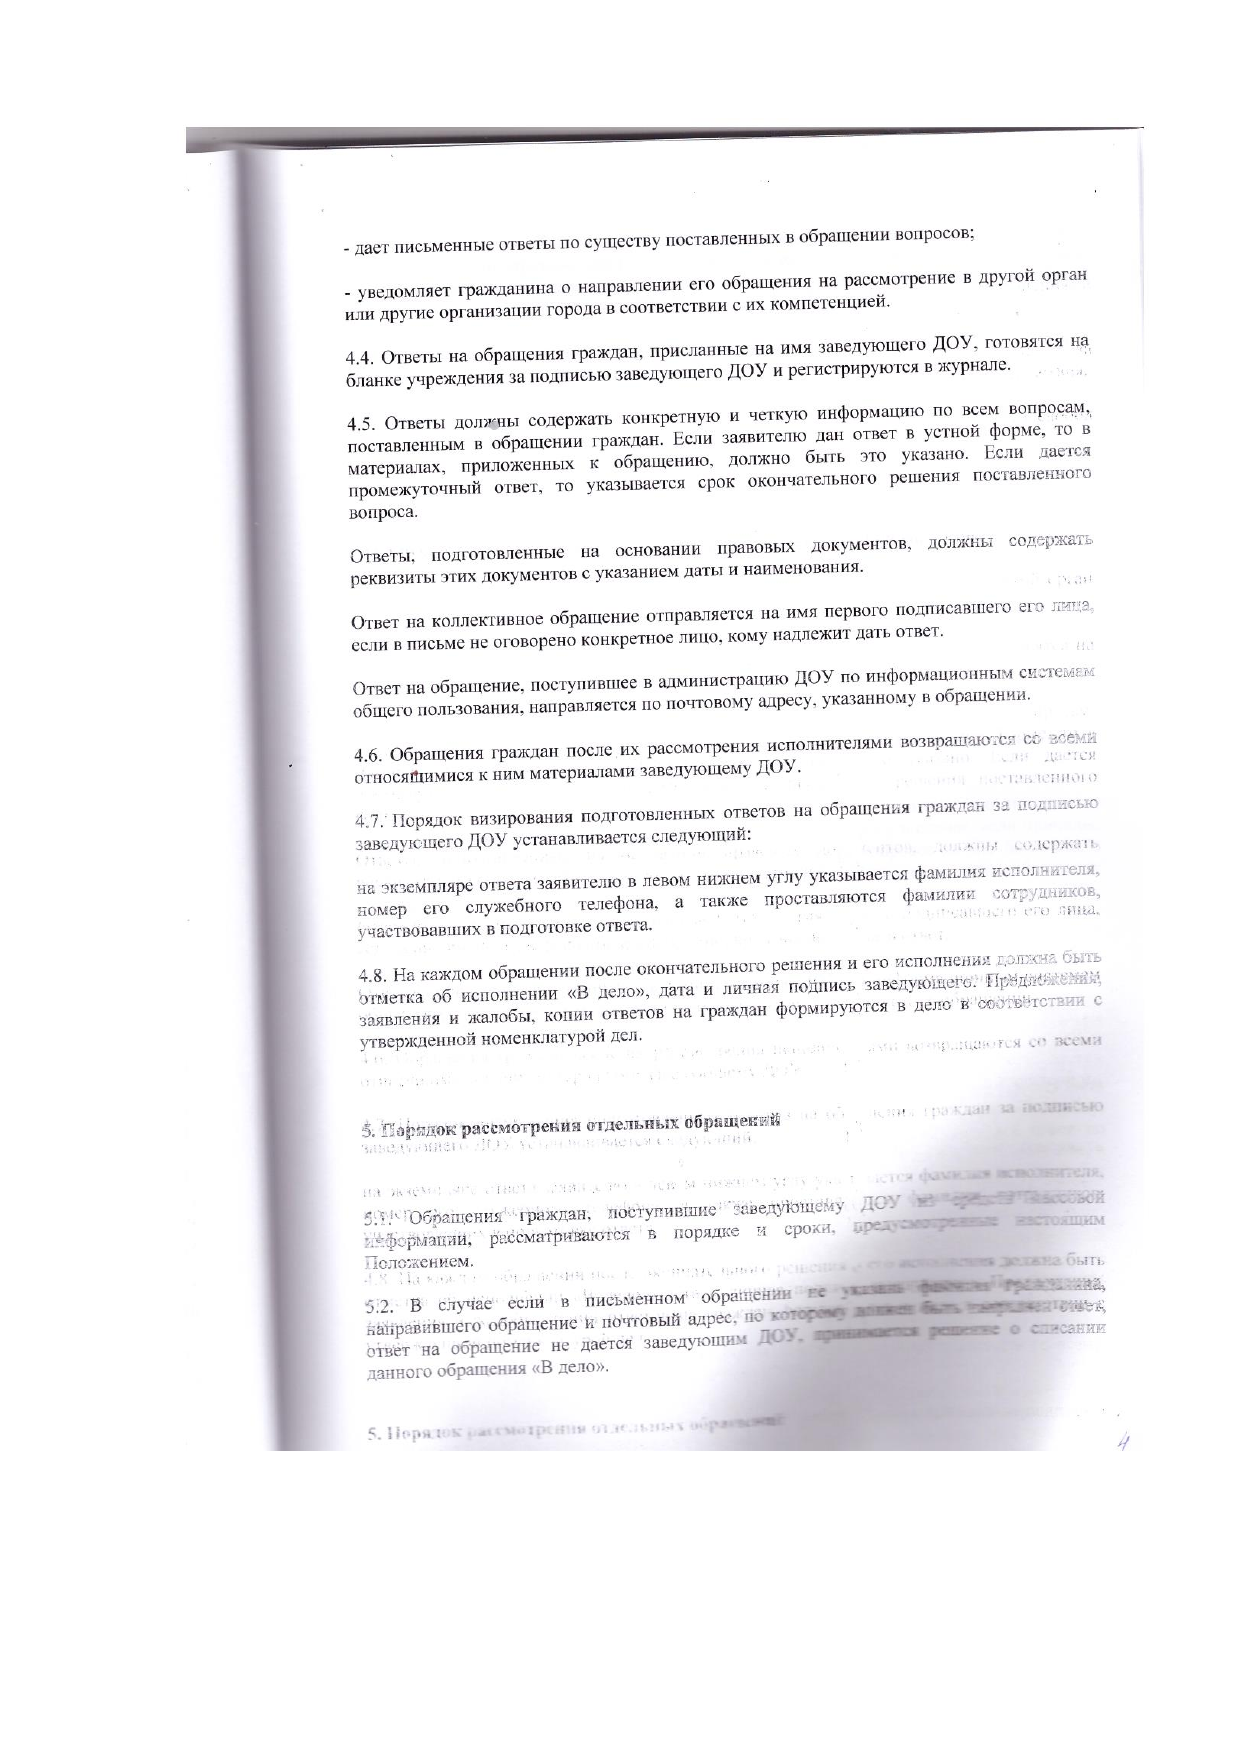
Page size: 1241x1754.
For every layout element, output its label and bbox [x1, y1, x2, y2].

picture [177, 118, 1152, 1459]
